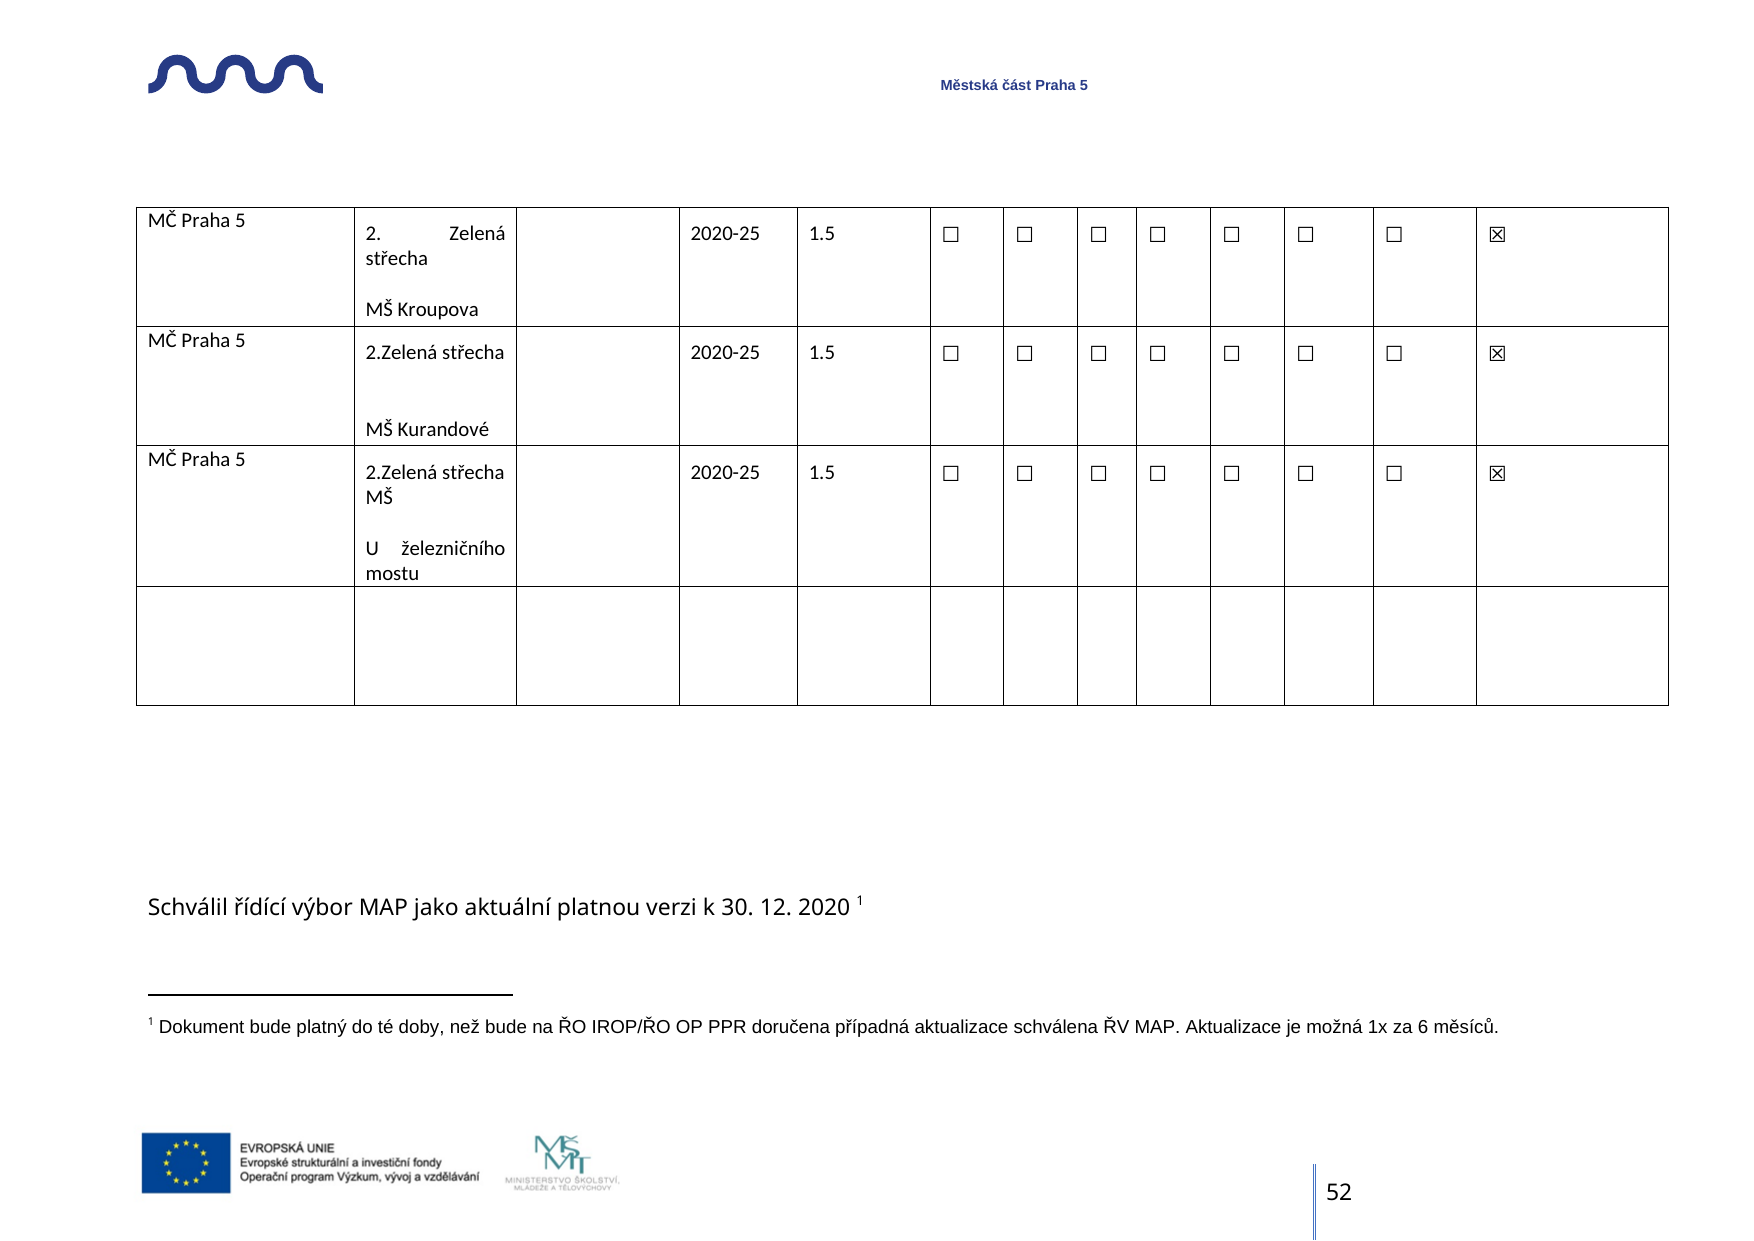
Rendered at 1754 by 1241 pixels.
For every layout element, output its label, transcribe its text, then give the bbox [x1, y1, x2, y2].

table_cell [1078, 587, 1136, 705]
table_cell MČ Praha 5 [137, 208, 354, 326]
table_cell 1.5 [798, 208, 930, 326]
table_cell [1374, 587, 1476, 705]
table_cell [137, 587, 354, 705]
table_cell ☐ [1285, 208, 1373, 326]
table_cell MČ Praha 5 [137, 327, 354, 445]
table_cell ☐ [1285, 327, 1373, 445]
table_cell ☐ [1137, 446, 1210, 586]
table_cell ☐ [1211, 446, 1284, 586]
table_cell 2.Zelená střecha MŠ U železničního mostu [355, 446, 516, 586]
table_cell ☐ [931, 208, 1003, 326]
table_cell ☐ [1285, 446, 1373, 586]
table_cell [680, 587, 797, 705]
table_cell ☐ [1211, 327, 1284, 445]
table_cell 1.5 [798, 446, 930, 586]
table_cell [1477, 587, 1668, 705]
table_cell ☒ [1477, 327, 1668, 445]
table_cell [517, 587, 679, 705]
table_cell ☐ [1078, 208, 1136, 326]
table_cell 2. Zelená střecha MŠ Kroupova [355, 208, 516, 326]
table_cell ☐ [1004, 327, 1077, 445]
table_cell ☐ [1374, 327, 1476, 445]
table_cell 2.Zelená střecha MŠ Kurandové [355, 327, 516, 445]
table_cell [1137, 587, 1210, 705]
table_cell [517, 446, 679, 586]
table_cell ☒ [1477, 208, 1668, 326]
table_cell 2020-25 [680, 446, 797, 586]
table_cell ☐ [1374, 446, 1476, 586]
table_cell ☐ [931, 446, 1003, 586]
table_cell ☐ [931, 327, 1003, 445]
table_cell [931, 587, 1003, 705]
table_cell [1285, 587, 1373, 705]
table_cell 2020-25 [680, 327, 797, 445]
table_cell [517, 327, 679, 445]
table_cell [1211, 587, 1284, 705]
table_cell ☐ [1004, 208, 1077, 326]
picture [112, 1103, 649, 1223]
table_cell ☐ [1211, 208, 1284, 326]
table_cell ☐ [1137, 208, 1210, 326]
table_cell 1.5 [798, 327, 930, 445]
table_cell [1004, 587, 1077, 705]
table_cell 2020-25 [680, 208, 797, 326]
table_cell ☐ [1078, 327, 1136, 445]
table_cell ☐ [1137, 327, 1210, 445]
table_cell ☒ [1477, 446, 1668, 586]
table_cell ☐ [1004, 446, 1077, 586]
table_cell MČ Praha 5 [137, 446, 354, 586]
table_cell [355, 587, 516, 705]
table_cell ☐ [1078, 446, 1136, 586]
table_cell ☐ [1374, 208, 1476, 326]
text Schválil řídící výbor MAP jako aktuální platnou verzi k 30. 12. 2020 [148, 891, 1606, 922]
table_cell [798, 587, 930, 705]
table_cell [517, 208, 679, 326]
